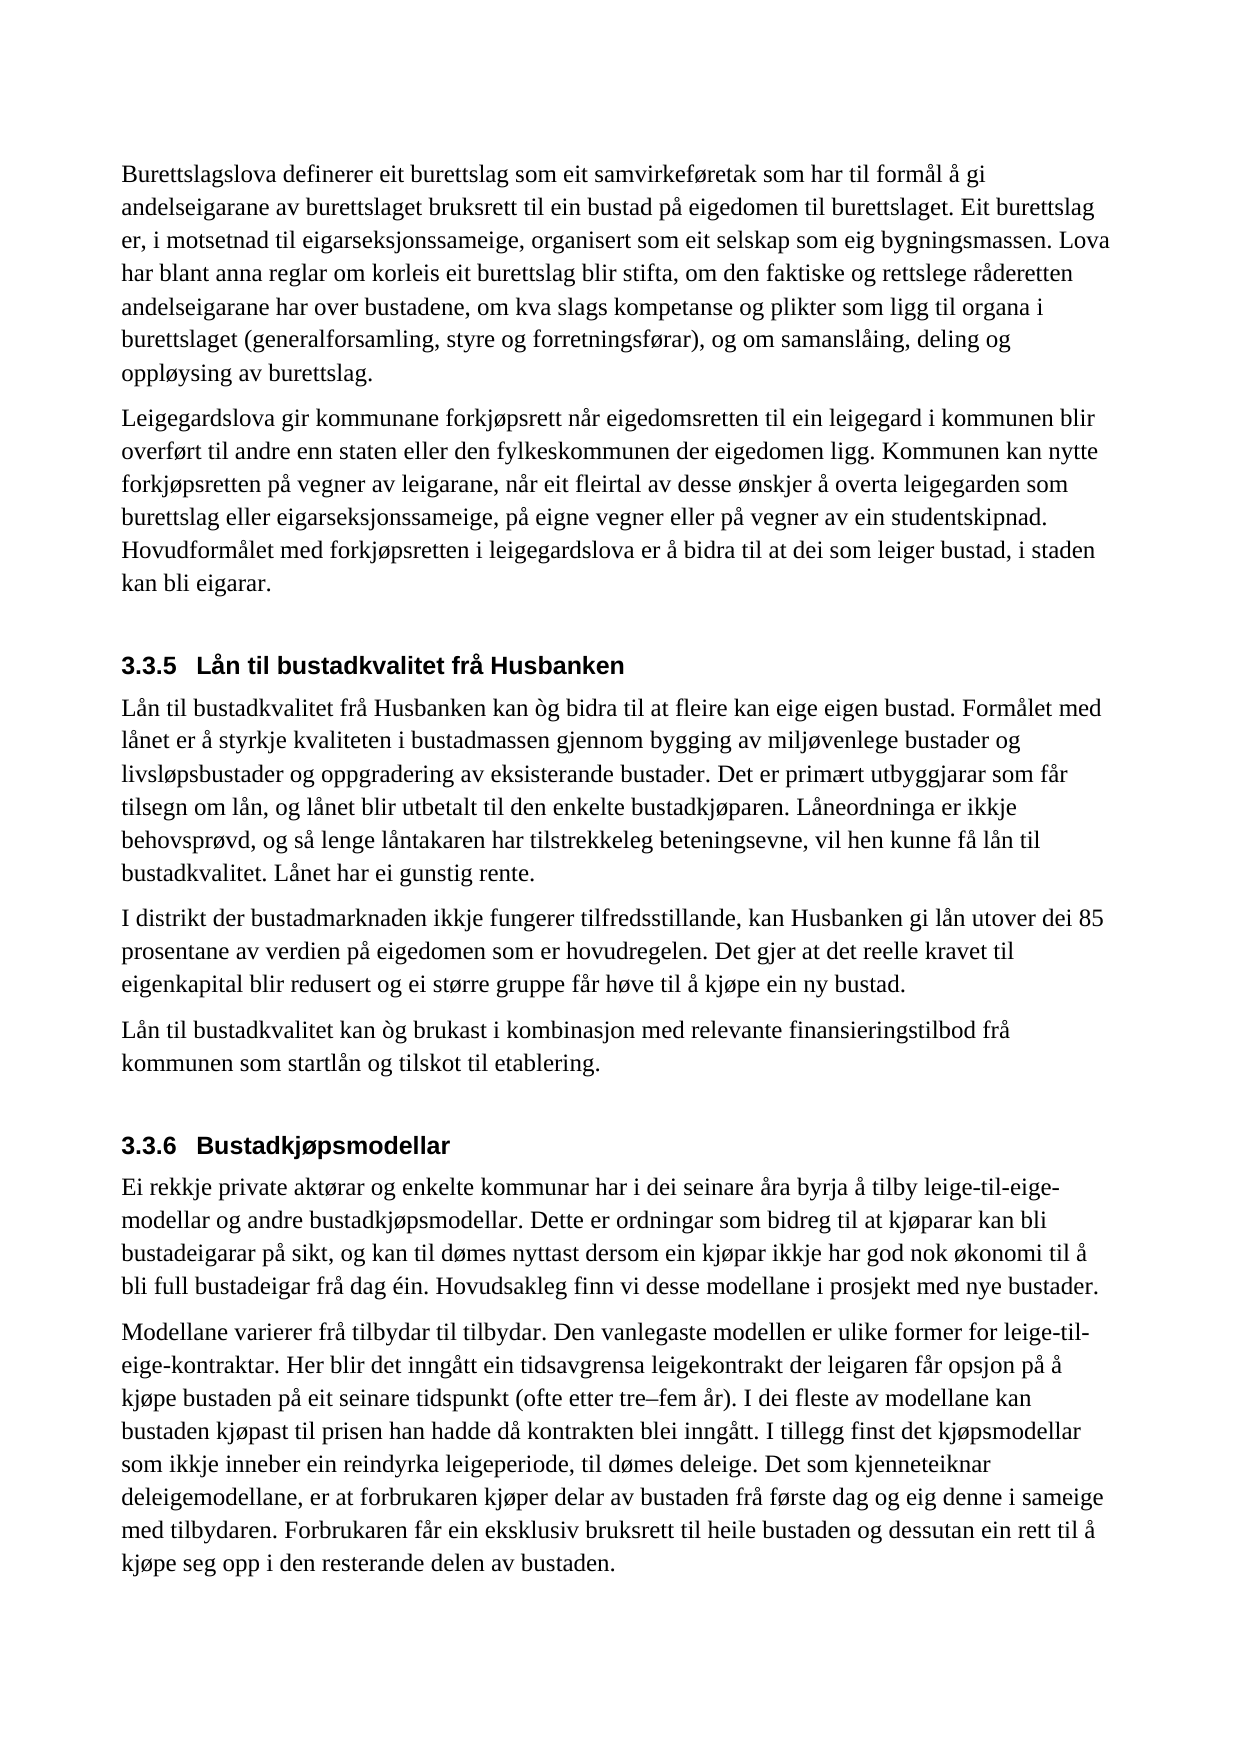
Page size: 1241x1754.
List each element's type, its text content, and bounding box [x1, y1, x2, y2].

subtitle Lån til bustadkvalitet frå Husbanken [121, 651, 1119, 680]
subtitle Bustadkjøpsmodellar [121, 1131, 1119, 1159]
text Ei rekkje private aktørar og enkelte kommunar har i dei seinare åra byrja å tilby leige-til-eige-modellar og andre bustadkjøpsmodellar. Dette er ordningar som bidreg til at kjøparar kan bli bustadeigarar på sikt, og kan til dømes nyttast dersom ein kjøpar ikkje har god nok økonomi til å bli full bustadeigar frå dag éin. Hovudsakleg finn vi desse modellane i prosjekt med nye bustader. [121, 1172, 1119, 1300]
text Modellane varierer frå tilbydar til tilbydar. Den vanlegaste modellen er ulike former for leige-til-eige-kontraktar. Her blir det inngått ein tidsavgrensa leigekontrakt der leigaren får opsjon på å kjøpe bustaden på eit seinare tidspunkt (ofte etter tre–fem år). I dei fleste av modellane kan bustaden kjøpast til prisen han hadde då kontrakten blei inngått. I tillegg finst det kjøpsmodellar som ikkje inneber ein reindyrka leigeperiode, til dømes deleige. Det som kjenneteiknar deleigemodellane, er at forbrukaren kjøper delar av bustaden frå første dag og eig denne i sameige med tilbydaren. Forbrukaren får ein eksklusiv bruksrett til heile bustaden og dessutan ein rett til å kjøpe seg opp i den resterande delen av bustaden. [121, 1317, 1119, 1577]
text Lån til bustadkvalitet kan òg brukast i kombinasjon med relevante finansieringstilbod frå kommunen som startlån og tilskot til etablering. [121, 1015, 1119, 1077]
text Leigegardslova gir kommunane forkjøpsrett når eigedomsretten til ein leigegard i kommunen blir overført til andre enn staten eller den fylkeskommunen der eigedomen ligg. Kommunen kan nytte forkjøpsretten på vegner av leigarane, når eit fleirtal av desse ønskjer å overta leigegarden som burettslag eller eigarseksjonssameige, på eigne vegner eller på vegner av ein studentskipnad. Hovudformålet med forkjøpsretten i leigegardslova er å bidra til at dei som leiger bustad, i staden kan bli eigarar. [121, 403, 1119, 597]
text Burettslagslova definerer eit burettslag som eit samvirkeføretak som har til formål å gi andelseigarane av burettslaget bruksrett til ein bustad på eigedomen til burettslaget. Eit burettslag er, i motsetnad til eigarseksjonssameige, organisert som eit selskap som eig bygningsmassen. Lova har blant anna reglar om korleis eit burettslag blir stifta, om den faktiske og rettslege råderetten andelseigarane har over bustadene, om kva slags kompetanse og plikter som ligg til organa i burettslaget (generalforsamling, styre og forretningsførar), og om samanslåing, deling og oppløysing av burettslag. [121, 159, 1119, 386]
text Lån til bustadkvalitet frå Husbanken kan òg bidra til at fleire kan eige eigen bustad. Formålet med lånet er å styrkje kvaliteten i bustadmassen gjennom bygging av miljøvenlege bustader og livsløpsbustader og oppgradering av eksisterande bustader. Det er primært utbyggjarar som får tilsegn om lån, og lånet blir utbetalt til den enkelte bustadkjøparen. Låneordninga er ikkje behovsprøvd, og så lenge låntakaren har tilstrekkeleg beteningsevne, vil hen kunne få lån til bustadkvalitet. Lånet har ei gunstig rente. [121, 693, 1119, 886]
text I distrikt der bustadmarknaden ikkje fungerer tilfredsstillande, kan Husbanken gi lån utover dei 85 prosentane av verdien på eigedomen som er hovudregelen. Det gjer at det reelle kravet til eigenkapital blir redusert og ei større gruppe får høve til å kjøpe ein ny bustad. [121, 903, 1119, 998]
